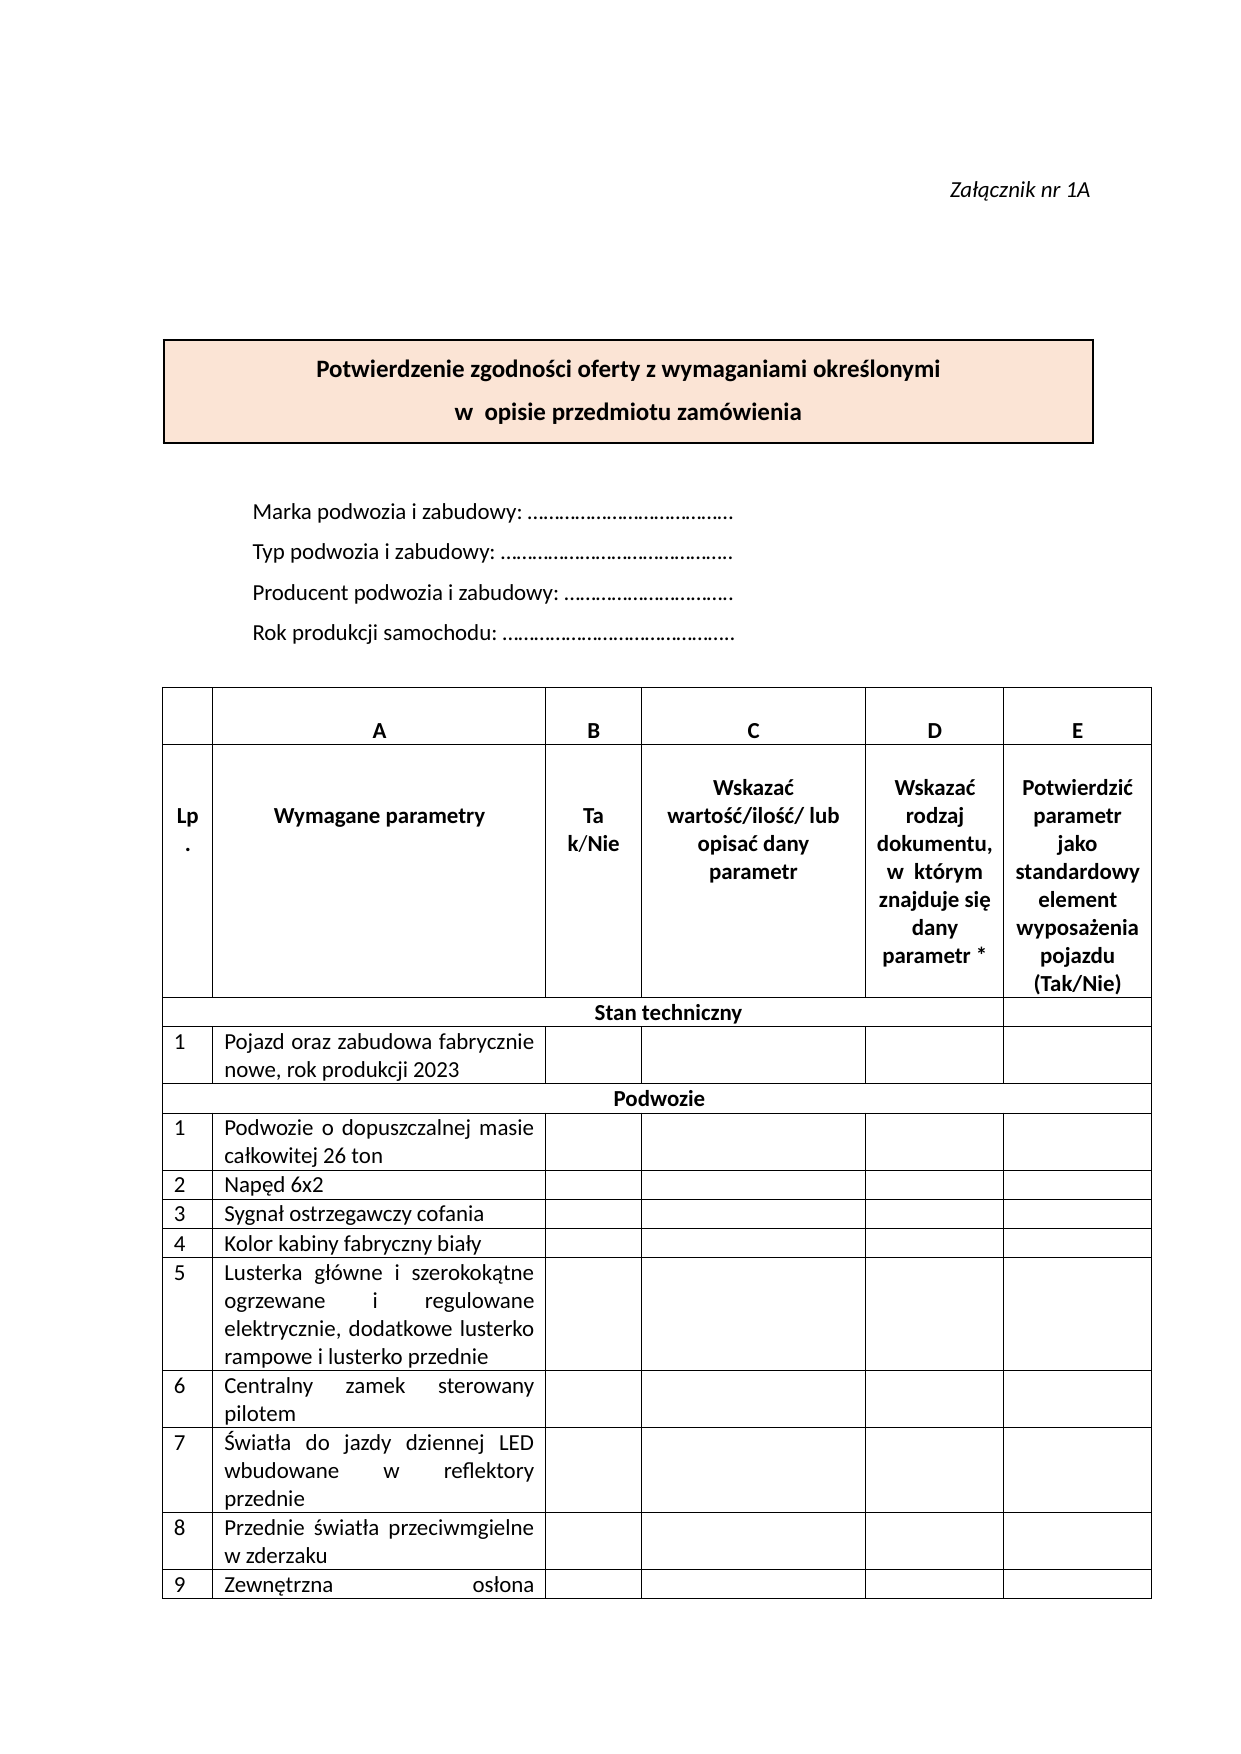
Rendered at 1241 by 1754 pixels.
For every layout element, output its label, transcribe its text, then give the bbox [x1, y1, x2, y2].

table_cell [1004, 1027, 1151, 1083]
table_cell [1004, 1513, 1151, 1569]
table_cell Potwierdzić parametr jako standardowy element wyposażenia pojazdu (Tak/Nie) [1004, 745, 1151, 997]
text Rok produkcji samochodu: …………………………………….. [252, 618, 1093, 646]
text Typ podwozia i zabudowy: …………………………………….. [252, 537, 1093, 565]
table_header C [642, 688, 865, 744]
table_cell [866, 1229, 1003, 1257]
table_header [163, 688, 212, 744]
table_cell [1004, 1171, 1151, 1198]
table_cell [1004, 1229, 1151, 1257]
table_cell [213, 1570, 545, 1598]
table_cell [642, 1258, 865, 1370]
table_cell [546, 1371, 641, 1427]
table_cell 2 [163, 1171, 212, 1198]
table_header A [213, 688, 545, 744]
table_cell Napęd 6x2 [213, 1171, 545, 1198]
table_cell 4 [163, 1229, 212, 1257]
table_cell [546, 1114, 641, 1169]
table_cell Lusterka główne i szerokokątne ogrzewane i regulowane elektrycznie, dodatkowe lusterko rampowe i lusterko przednie [213, 1258, 545, 1370]
table_cell 7 [163, 1428, 212, 1512]
table_cell Stan techniczny [163, 998, 1003, 1026]
table_cell 3 [163, 1200, 212, 1228]
table_cell [866, 1200, 1003, 1228]
table_cell 1 [163, 1027, 212, 1083]
table_header D [866, 688, 1003, 744]
table_cell 9 [163, 1570, 212, 1598]
table_cell [866, 1114, 1003, 1169]
table_cell [546, 1570, 641, 1598]
table_cell [866, 1258, 1003, 1370]
table_cell [1004, 1200, 1151, 1228]
table_cell [642, 1371, 865, 1427]
table_cell [1004, 1570, 1151, 1598]
table_cell [546, 1428, 641, 1512]
table_cell [1004, 1258, 1151, 1370]
table_cell [866, 1027, 1003, 1083]
table_cell [642, 1428, 865, 1512]
table_cell [642, 1171, 865, 1198]
table_cell Światła do jazdy dziennej LED wbudowane w reflektory przednie [213, 1428, 545, 1512]
table_header E [1004, 688, 1151, 744]
table_cell 8 [163, 1513, 212, 1569]
table_cell 1 [163, 1114, 212, 1169]
table_cell [546, 1200, 641, 1228]
table_cell Lp. [163, 745, 212, 997]
table_cell Wymagane parametry [213, 745, 545, 997]
table_cell [866, 1371, 1003, 1427]
table_cell [642, 1229, 865, 1257]
table_cell [546, 1027, 641, 1083]
table_cell Podwozie [163, 1084, 1151, 1112]
table_cell [642, 1114, 865, 1169]
table_cell [866, 1171, 1003, 1198]
table_cell [642, 1027, 865, 1083]
table_header Potwierdzenie zgodności oferty z wymaganiami określonymi w opisie przedmiotu zamówienia [165, 341, 1092, 442]
table_cell Centralny zamek sterowany pilotem [213, 1371, 545, 1427]
table_cell Tak/Nie [546, 745, 641, 997]
table_cell [642, 1570, 865, 1598]
table_header B [546, 688, 641, 744]
table_cell Przednie światła przeciwmgielne w zderzaku [213, 1513, 545, 1569]
table_cell [546, 1171, 641, 1198]
table_cell [1004, 1371, 1151, 1427]
table_cell [546, 1229, 641, 1257]
table_cell [866, 1513, 1003, 1569]
table_cell [1004, 1428, 1151, 1512]
table_cell Pojazd oraz zabudowa fabrycznie nowe, rok produkcji 2023 [213, 1027, 545, 1083]
table_cell [866, 1570, 1003, 1598]
table_cell Kolor kabiny fabryczny biały [213, 1229, 545, 1257]
table_cell [546, 1258, 641, 1370]
text Producent podwozia i zabudowy: ………………………….. [252, 578, 1093, 606]
table_cell [642, 1200, 865, 1228]
table_cell [1004, 1114, 1151, 1169]
table_cell [642, 1513, 865, 1569]
text Marka podwozia i zabudowy: ………………………………… [252, 497, 1093, 525]
text Załącznik nr 1A [148, 176, 1093, 204]
table_cell [546, 1513, 641, 1569]
table_cell 6 [163, 1371, 212, 1427]
table_cell [1004, 998, 1151, 1026]
table_cell Wskazać rodzaj dokumentu, w którym znajduje się dany parametr * [866, 745, 1003, 997]
table_cell Wskazać wartość/ilość/ lub opisać dany parametr [642, 745, 865, 997]
table_cell Podwozie o dopuszczalnej masie całkowitej 26 ton [213, 1114, 545, 1169]
table_cell 5 [163, 1258, 212, 1370]
table_cell [866, 1428, 1003, 1512]
table_cell Sygnał ostrzegawczy cofania [213, 1200, 545, 1228]
